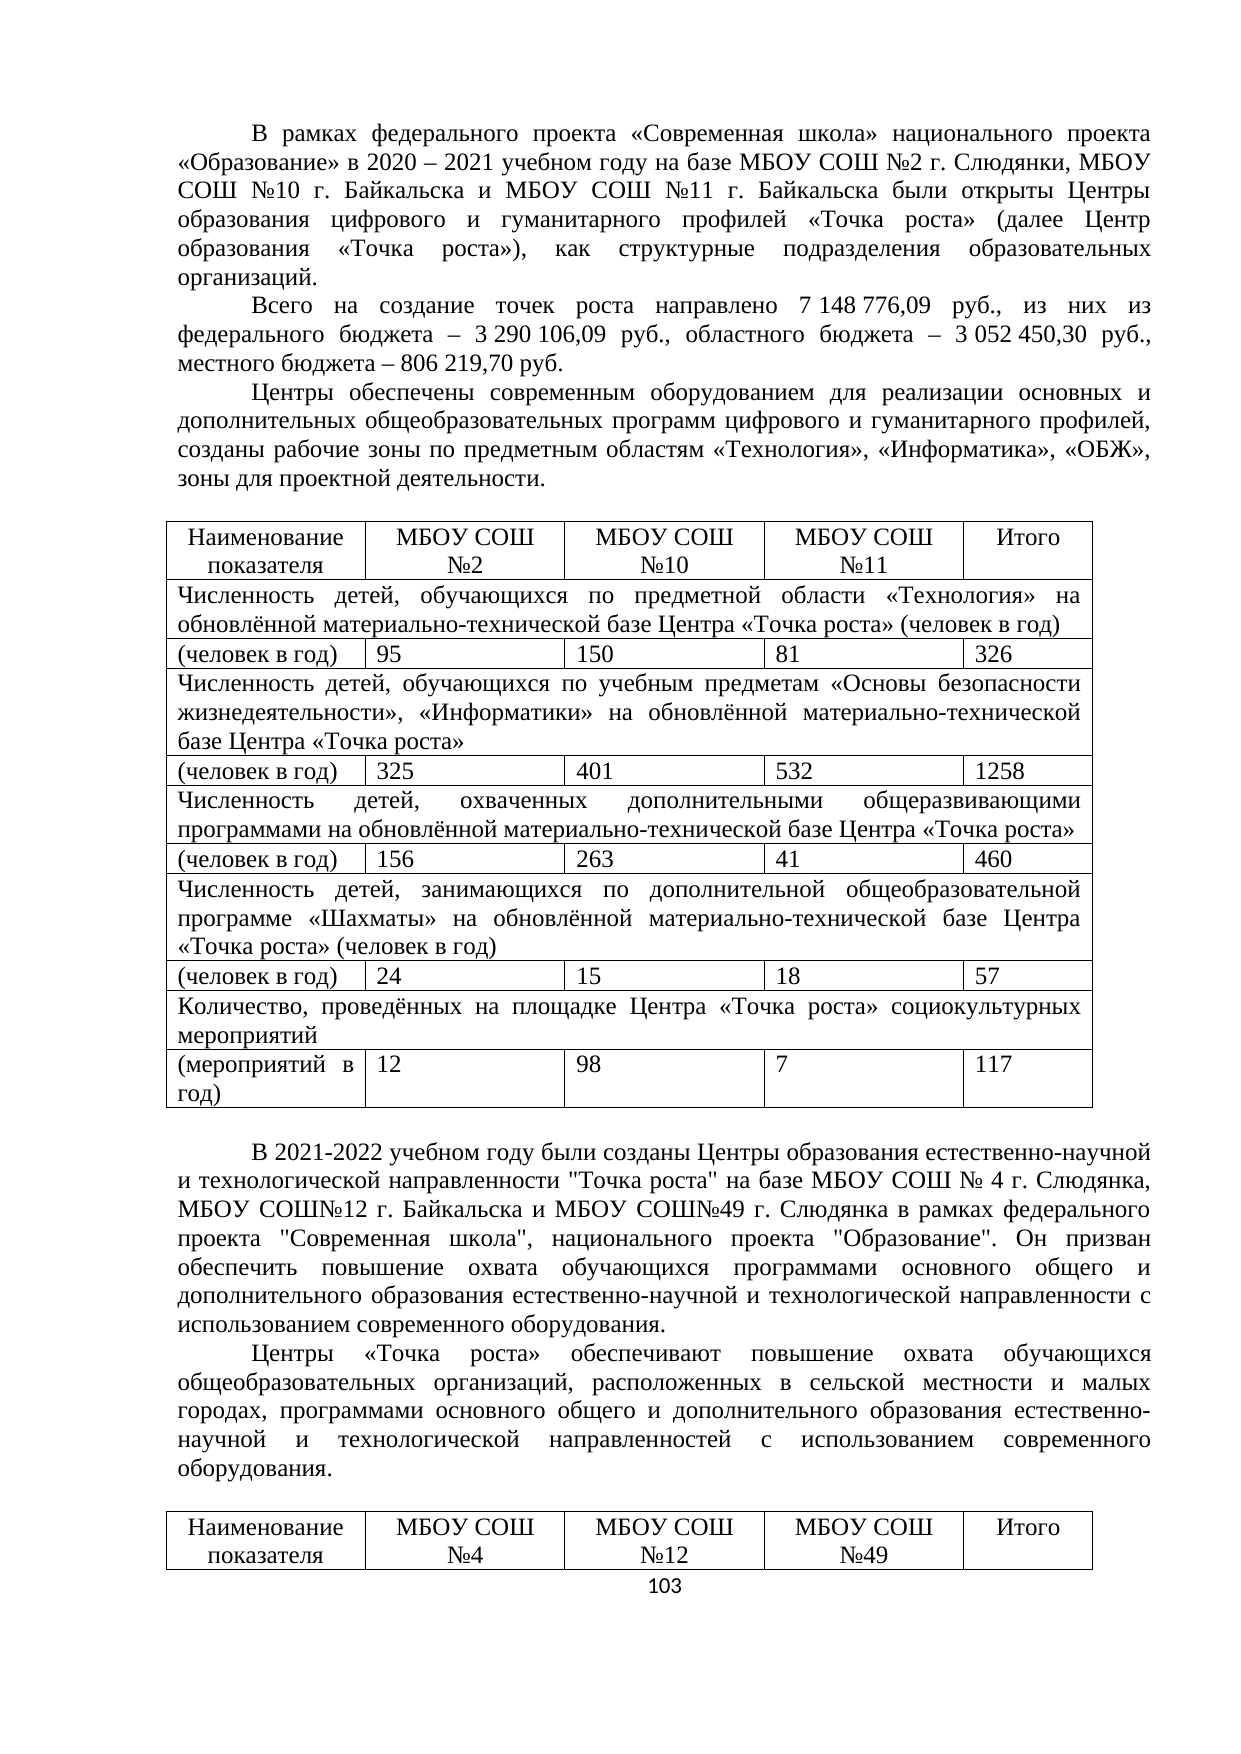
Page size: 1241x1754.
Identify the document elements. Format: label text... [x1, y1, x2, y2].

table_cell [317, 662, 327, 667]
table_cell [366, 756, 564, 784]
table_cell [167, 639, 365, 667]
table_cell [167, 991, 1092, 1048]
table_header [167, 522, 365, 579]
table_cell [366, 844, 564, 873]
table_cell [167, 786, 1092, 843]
text Всего на создание точек роста направлено 7 148 776,09 руб., из них из федерального бюджета – 3 290 106,09 руб., областного бюджета – 3 052 450,30 руб., местного бюджета – 806 219,70 руб. [177, 291, 1152, 377]
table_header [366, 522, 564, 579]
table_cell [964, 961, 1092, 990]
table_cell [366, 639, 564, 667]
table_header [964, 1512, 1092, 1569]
text Центры «Точка роста» обеспечивают повышение охвата обучающихся общеобразовательных организаций, расположенных в сельской местности и малых городах, программами основного общего и дополнительного образования естественно-научной и технологической направленностей с использованием современного оборудования. [177, 1338, 1152, 1482]
text Центры обеспечены современным оборудованием для реализации основных и дополнительных общеобразовательных программ цифрового и гуманитарного профилей, созданы рабочие зоны по предметным областям «Технология», «Информатика», «ОБЖ», зоны для проектной деятельности. [177, 377, 1152, 492]
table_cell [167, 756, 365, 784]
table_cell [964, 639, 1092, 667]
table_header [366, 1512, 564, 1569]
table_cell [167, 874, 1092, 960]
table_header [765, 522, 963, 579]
text В рамках федерального проекта «Современная школа» национального проекта «Образование» в 2020 – 2021 учебном году на базе МБОУ СОШ №2 г. Слюдянки, МБОУ СОШ №10 г. Байкальска и МБОУ СОШ №11 г. Байкальска были открыты Центры образования цифрового и гуманитарного профилей «Точка роста» (далее Центр образования «Точка роста»), как структурные подразделения образовательных организаций. [177, 118, 1152, 291]
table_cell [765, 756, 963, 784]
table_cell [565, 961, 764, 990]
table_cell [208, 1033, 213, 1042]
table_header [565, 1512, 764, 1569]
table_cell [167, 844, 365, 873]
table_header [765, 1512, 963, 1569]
text В 2021-2022 учебном году были созданы Центры образования естественно-научной и технологической направленности "Точка роста" на базе МБОУ СОШ № 4 г. Слюдянка, МБОУ СОШ№12 г. Байкальска и МБОУ СОШ№49 г. Слюдянка в рамках федерального проекта "Современная школа", национального проекта "Образование". Он призван обеспечить повышение охвата обучающихся программами основного общего и дополнительного образования естественно-научной и технологической направленности с использованием современного оборудования. [177, 1137, 1152, 1338]
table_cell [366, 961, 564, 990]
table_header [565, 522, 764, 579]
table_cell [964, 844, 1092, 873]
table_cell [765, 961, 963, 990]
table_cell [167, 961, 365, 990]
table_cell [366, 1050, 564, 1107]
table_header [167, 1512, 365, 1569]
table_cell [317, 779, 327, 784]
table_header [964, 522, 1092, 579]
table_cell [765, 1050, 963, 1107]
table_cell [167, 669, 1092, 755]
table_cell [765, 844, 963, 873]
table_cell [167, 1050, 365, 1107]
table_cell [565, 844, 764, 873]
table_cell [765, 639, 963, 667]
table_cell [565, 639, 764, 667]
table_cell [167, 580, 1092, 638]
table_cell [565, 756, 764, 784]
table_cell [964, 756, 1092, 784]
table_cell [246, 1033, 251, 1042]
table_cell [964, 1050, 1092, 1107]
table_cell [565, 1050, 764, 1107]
